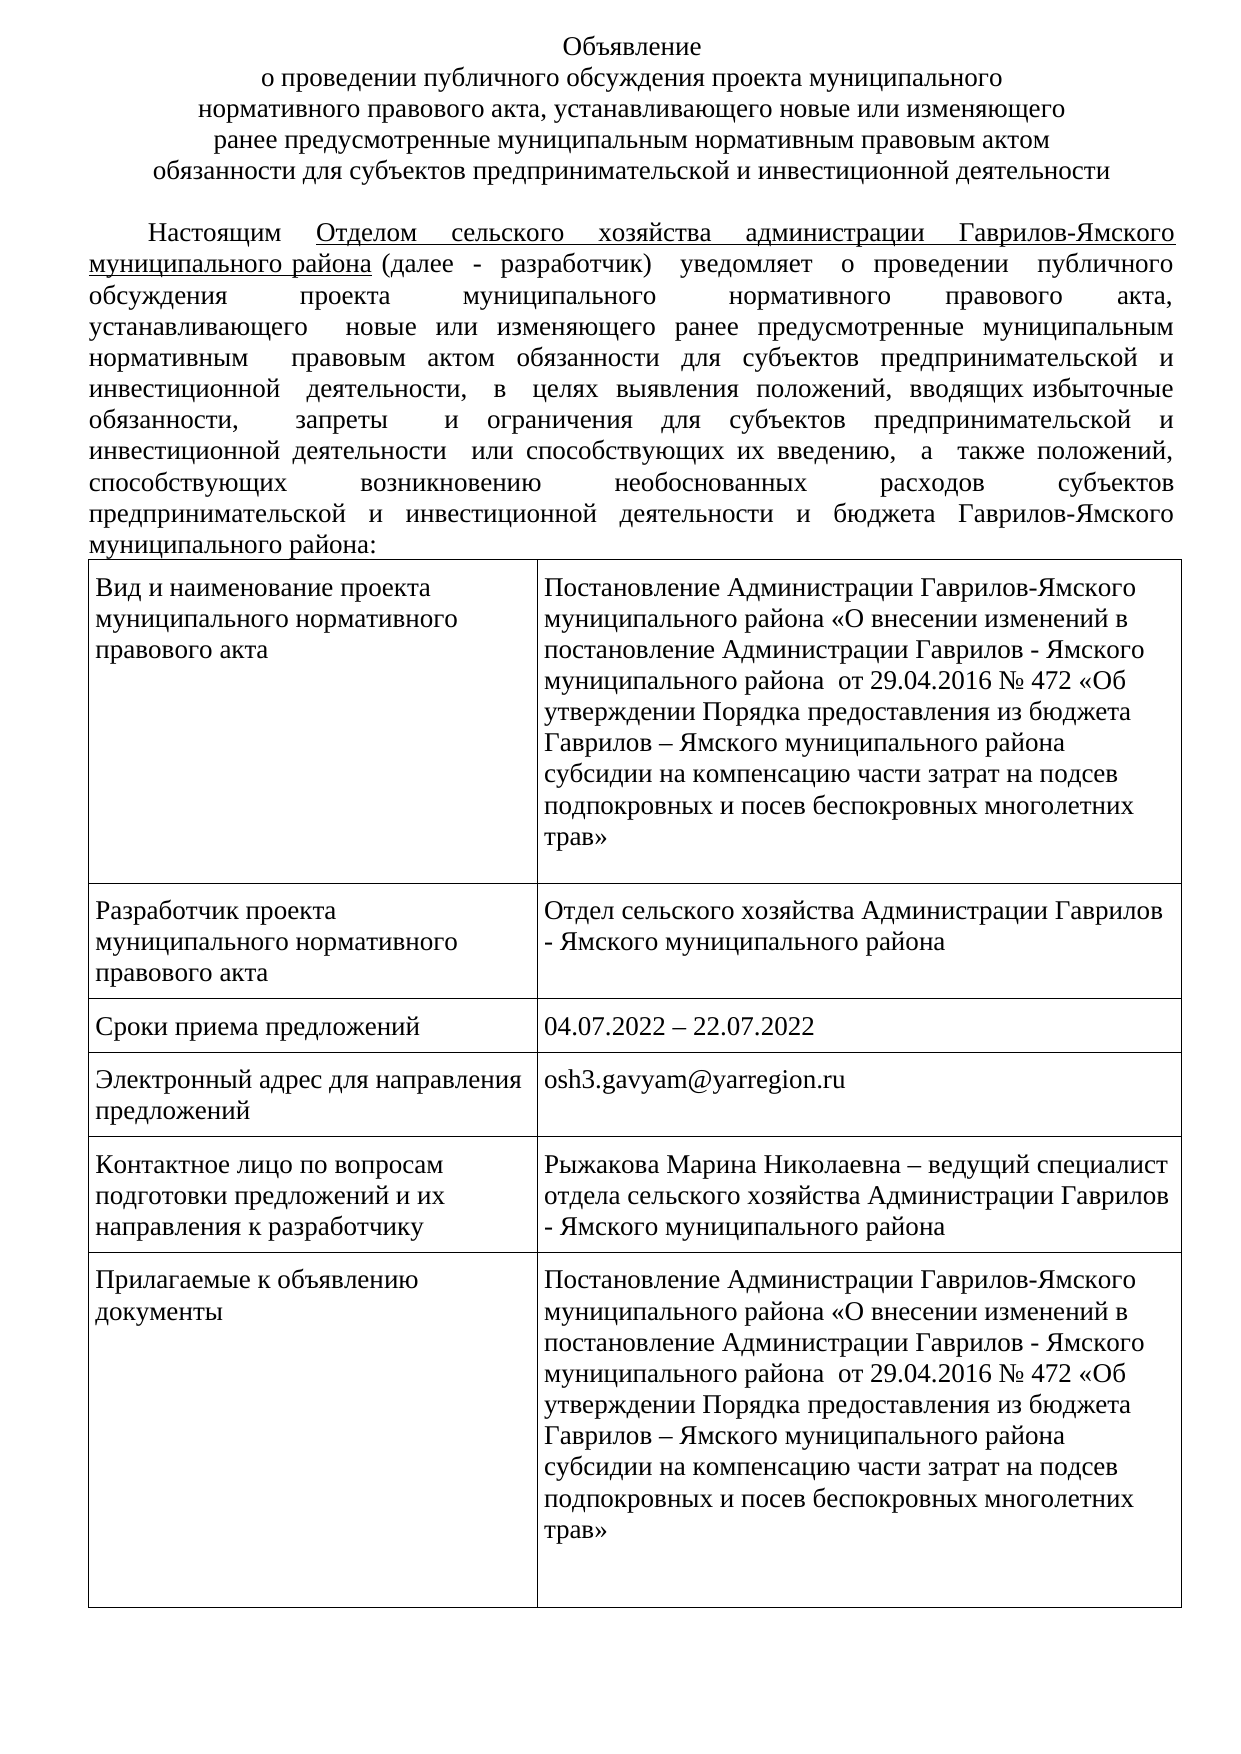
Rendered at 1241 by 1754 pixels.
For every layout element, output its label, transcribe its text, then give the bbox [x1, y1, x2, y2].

table_cell Разработчик проекта муниципального нормативного правового акта [89, 884, 537, 998]
text Объявление [89, 29, 1175, 61]
table_cell osh3.gavyam@yarregion.ru [538, 1053, 1181, 1136]
table_cell Прилагаемые к объявлению документы [89, 1253, 537, 1607]
table_cell 04.07.2022 – 22.07.2022 [538, 999, 1181, 1052]
table_cell Отдел сельского хозяйства Администрации Гаврилов - Ямского муниципального района [538, 884, 1181, 998]
table_cell Постановление Администрации Гаврилов-Ямского муниципального района «О внесении изменений в постановление Администрации Гаврилов - Ямского муниципального района от 29.04.2016 № 472 «Об утверждении Порядка предоставления из бюджета Гаврилов – Ямского муниципального района субсидии на компенсацию части затрат на подсев подпокровных и посев беспокровных многолетних трав» [538, 1253, 1181, 1607]
text обязанности для субъектов предпринимательской и инвестиционной деятельности [89, 154, 1175, 185]
table_header Вид и наименование проекта муниципального нормативного правового акта [89, 560, 537, 882]
text нормативного правового акта, устанавливающего новые или изменяющего [89, 92, 1175, 123]
table_cell Электронный адрес для направления предложений [89, 1053, 537, 1136]
text Настоящим Отделом сельского хозяйства администрации Гаврилов-Ямского муниципального района (далее - разработчик) уведомляет о проведении публичного обсуждения проекта муниципального нормативного правового акта, устанавливающего новые или изменяющего ранее предусмотренные муниципальным нормативным правовым актом обязанности для субъектов предпринимательской и инвестиционной деятельности, в целях выявления положений, вводящих избыточные обязанности, запреты и ограничения для субъектов предпринимательской и инвестиционной деятельности или способствующих их введению, а также положений, способствующих возникновению необоснованных расходов субъектов предпринимательской и инвестиционной деятельности и бюджета Гаврилов-Ямского муниципального района: [89, 216, 1175, 559]
text о проведении публичного обсуждения проекта муниципального [89, 61, 1175, 92]
table_cell Контактное лицо по вопросам подготовки предложений и их направления к разработчику [89, 1137, 537, 1252]
table_cell Рыжакова Марина Николаевна – ведущий специалист отдела сельского хозяйства Администрации Гаврилов - Ямского муниципального района [538, 1137, 1181, 1252]
table_header Постановление Администрации Гаврилов-Ямского муниципального района «О внесении изменений в постановление Администрации Гаврилов - Ямского муниципального района от 29.04.2016 № 472 «Об утверждении Порядка предоставления из бюджета Гаврилов – Ямского муниципального района субсидии на компенсацию части затрат на подсев подпокровных и посев беспокровных многолетних трав» [538, 560, 1181, 882]
text ранее предусмотренные муниципальным нормативным правовым актом [89, 123, 1175, 154]
table_cell Сроки приема предложений [89, 999, 537, 1052]
